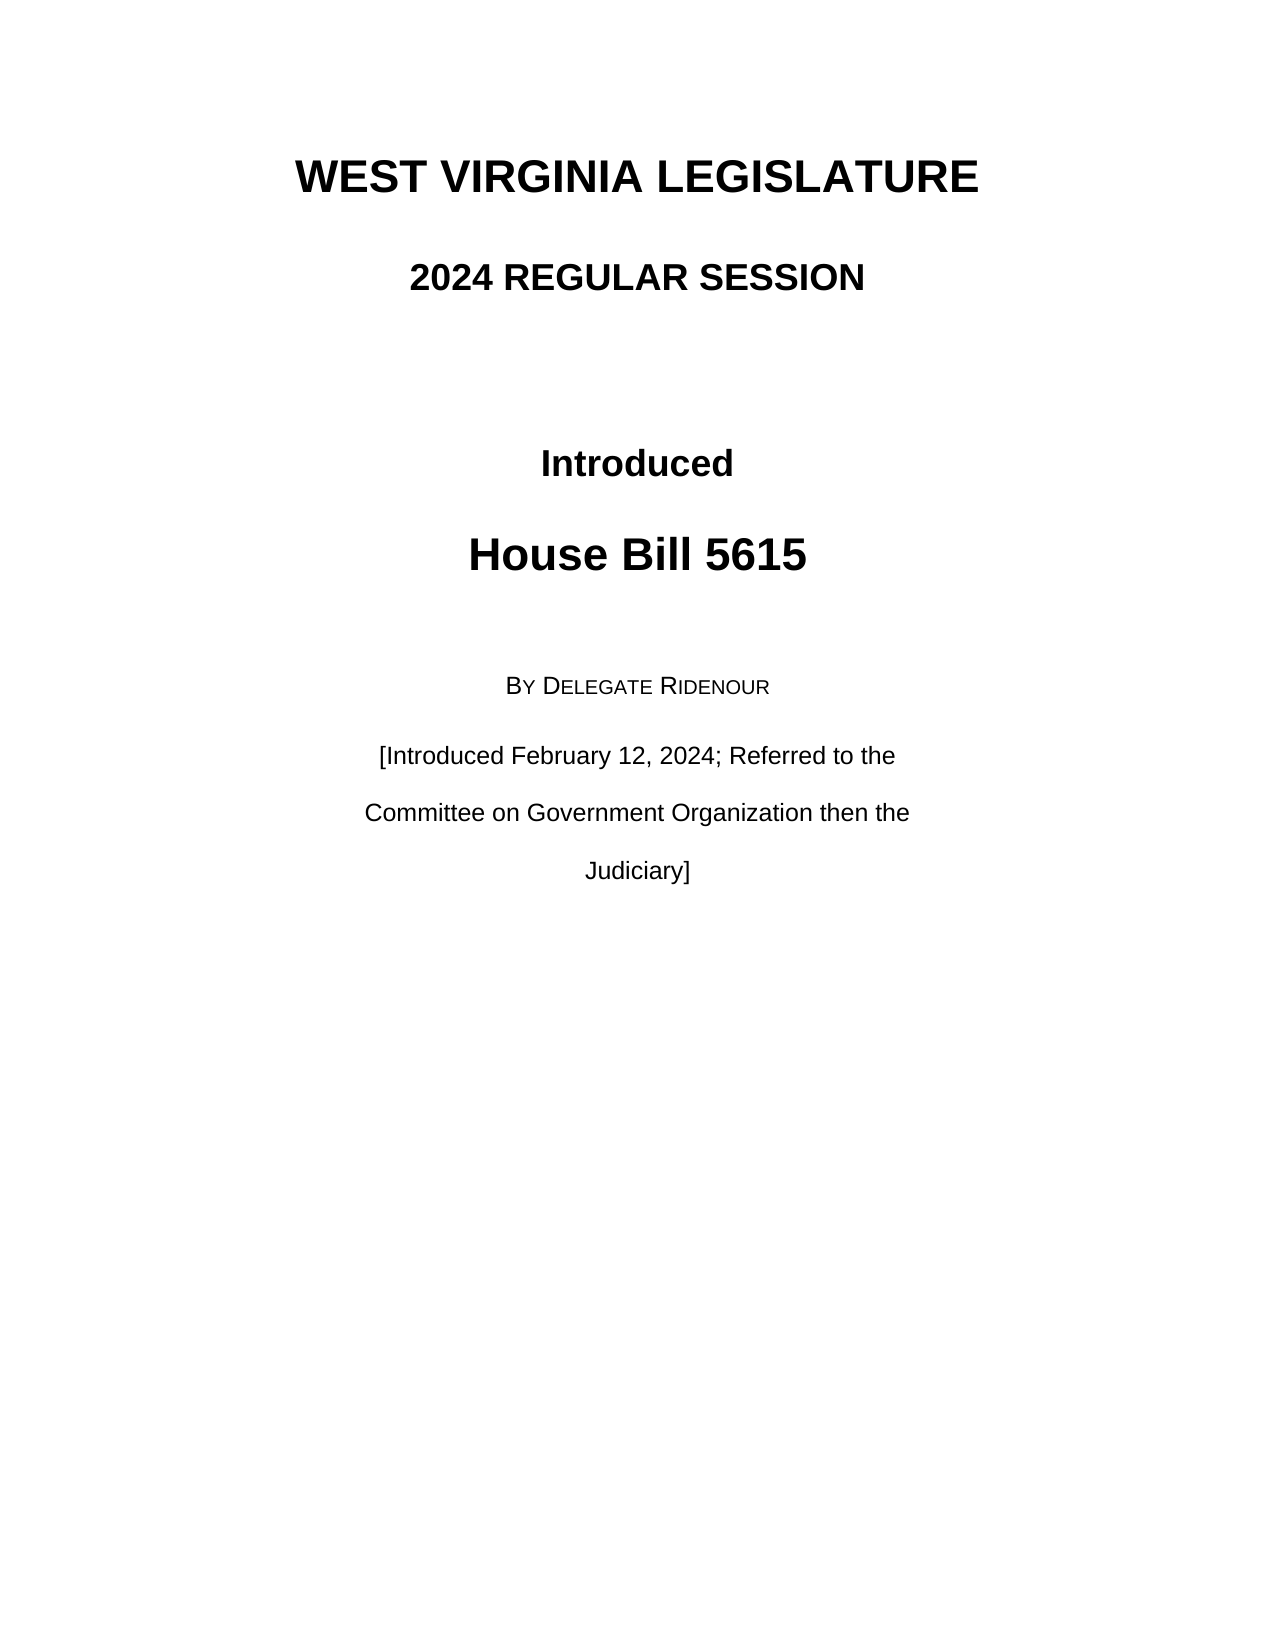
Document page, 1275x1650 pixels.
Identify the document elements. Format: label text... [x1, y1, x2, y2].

text By [337, 671, 937, 699]
text [] [337, 741, 937, 884]
text Bill [150, 528, 1125, 581]
title WEST virginia legislature [150, 150, 1125, 203]
title 2024 regular session [150, 255, 1125, 298]
